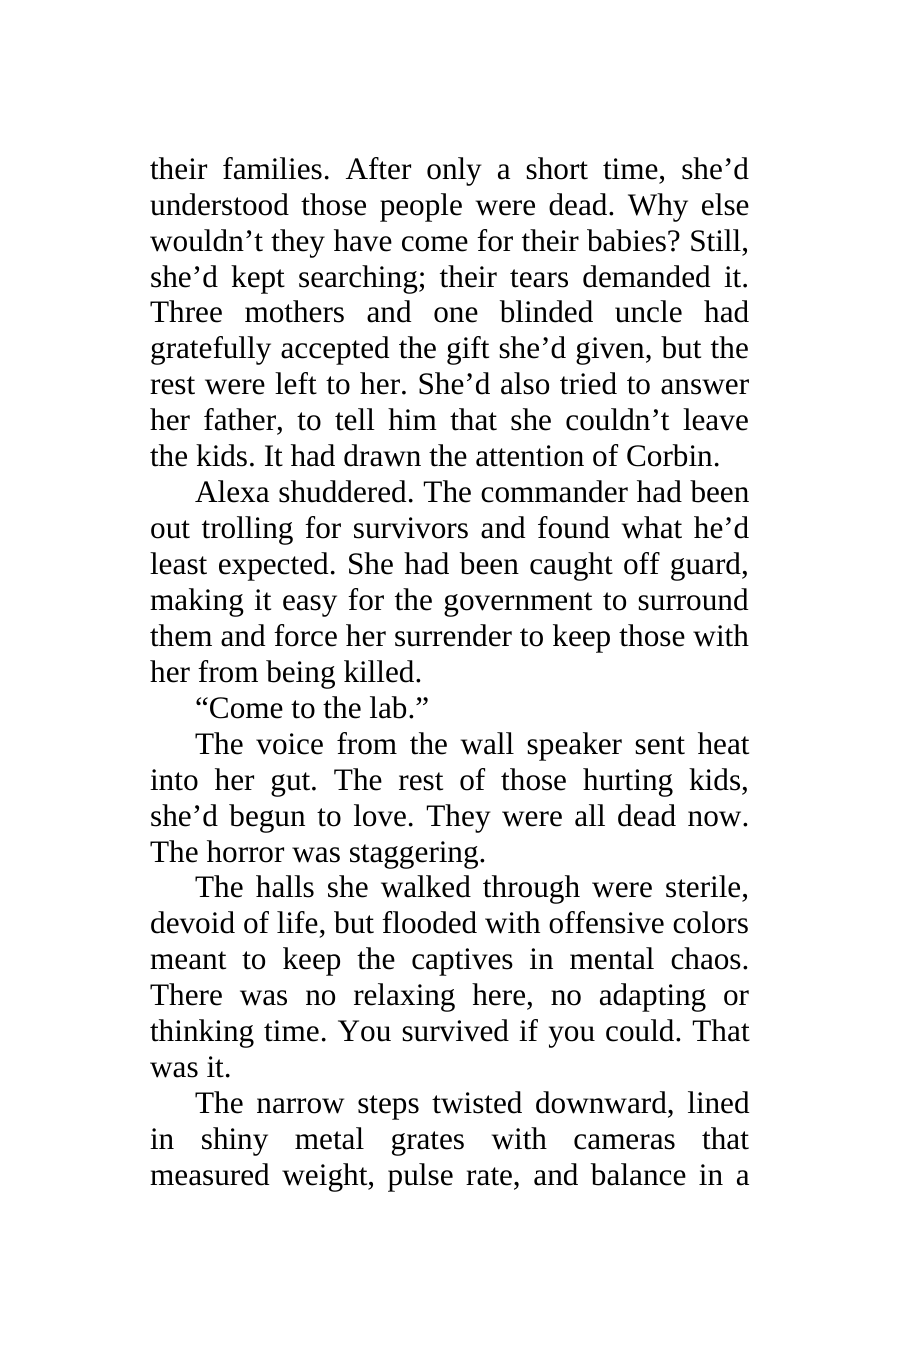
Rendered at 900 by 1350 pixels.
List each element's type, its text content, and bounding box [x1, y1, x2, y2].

text Alexa shuddered. The commander had been out trolling for survivors and found what he’d least expected. She had been caught off guard, making it easy for the government to surround them and force her surrender to keep those with her from being killed. [150, 473, 750, 689]
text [150, 150, 750, 473]
text The voice from the wall speaker sent heat into her gut. The rest of those hurting kids, she’d begun to love. They were all dead now. The horror was staggering. [150, 725, 750, 869]
text “Come to the lab.” [150, 689, 750, 725]
text The halls she walked through were sterile, devoid of life, but flooded with offensive colors meant to keep the captives in mental chaos. There was no relaxing here, no adapting or thinking time. You survived if you could. That was it. [150, 869, 750, 1084]
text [150, 1084, 750, 1192]
